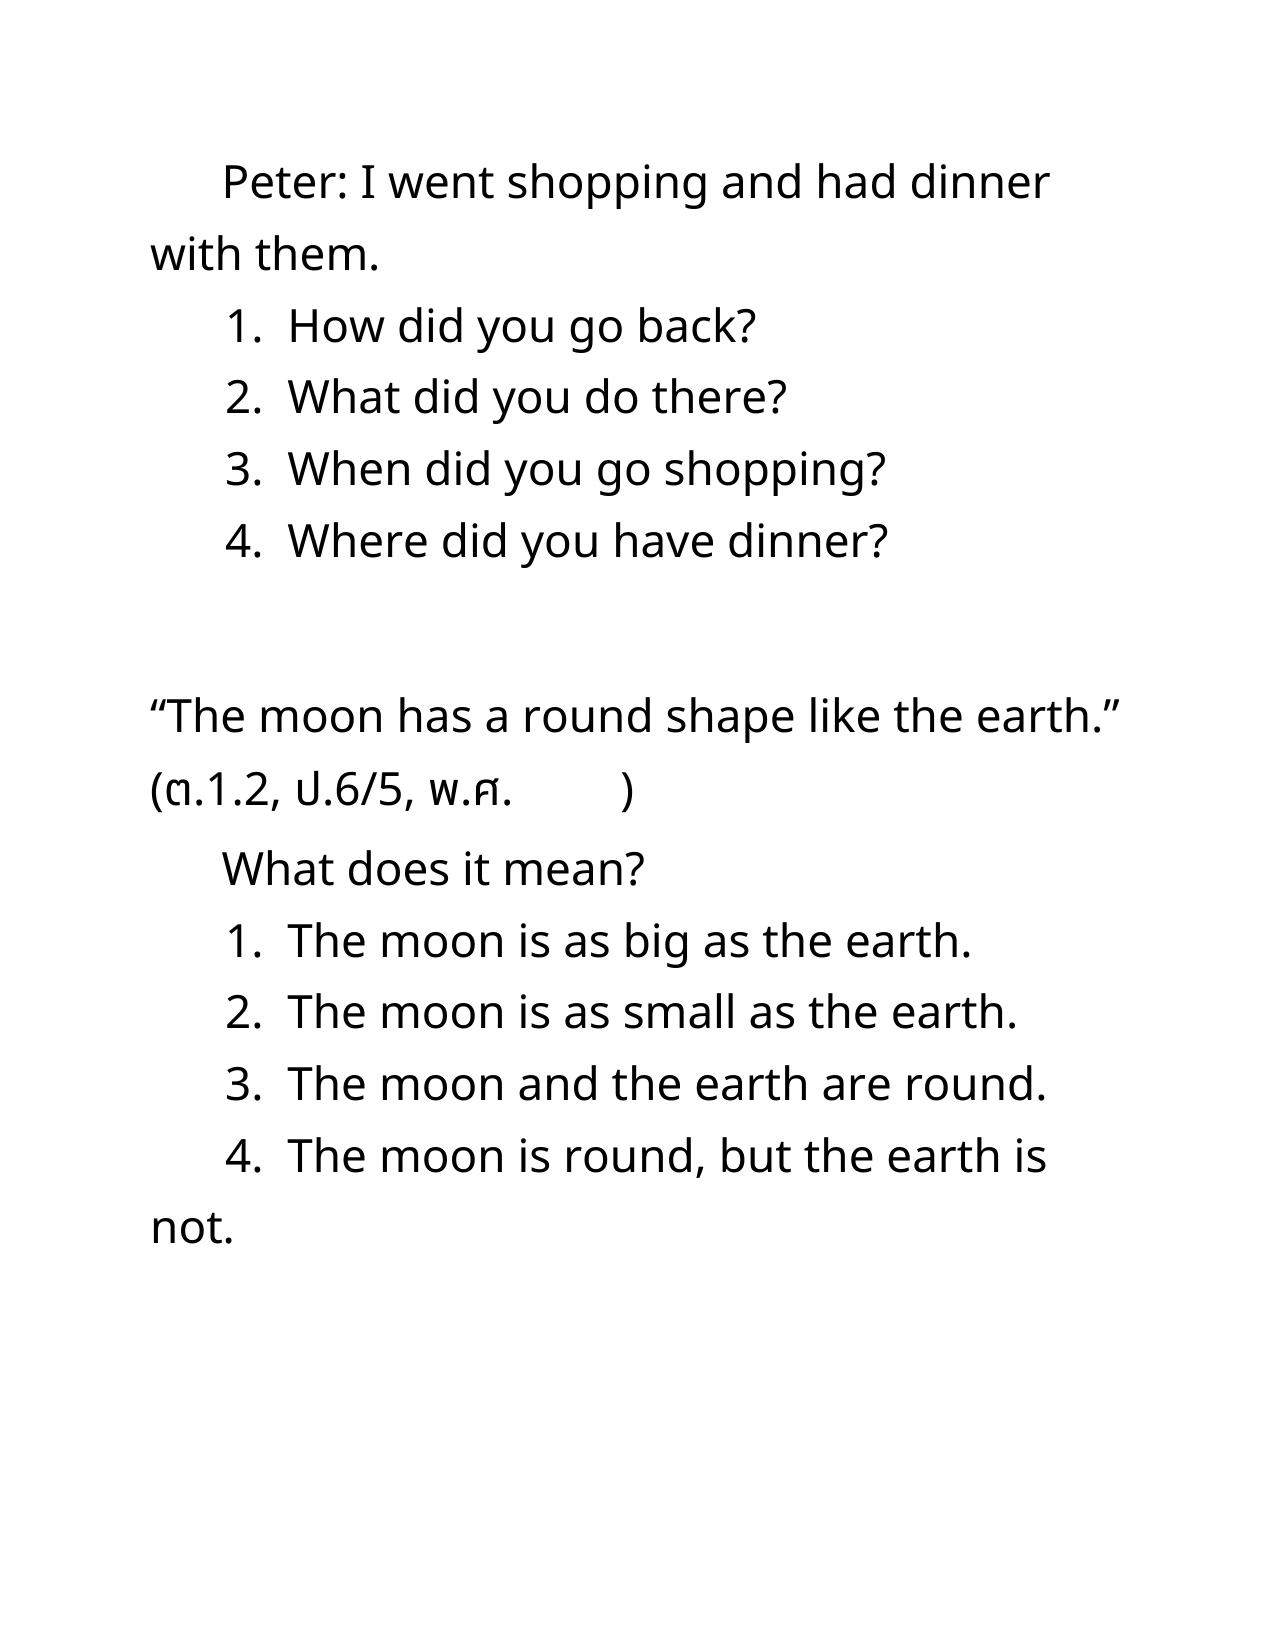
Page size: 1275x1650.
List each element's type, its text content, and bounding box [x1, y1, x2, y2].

text 3. The moon and the earth are round. [150, 1052, 1125, 1114]
text 4. The moon is round, but the earth is not. [150, 1123, 1125, 1257]
text 1. How did you go back? [150, 293, 1125, 356]
text Peter: I went shopping and had dinner with them. [150, 150, 1125, 284]
text What does it mean? [150, 837, 1125, 899]
text “The moon has a round shape like the earth.” (ต.1.2, ป.6/5, พ.ศ. ) [150, 684, 1125, 826]
text 3. When did you go shopping? [150, 437, 1125, 499]
text 1. The moon is as big as the earth. [150, 908, 1125, 971]
text 2. What did you do there? [150, 365, 1125, 427]
text 2. The moon is as small as the earth. [150, 980, 1125, 1042]
text 4. Where did you have dinner? [150, 508, 1125, 571]
